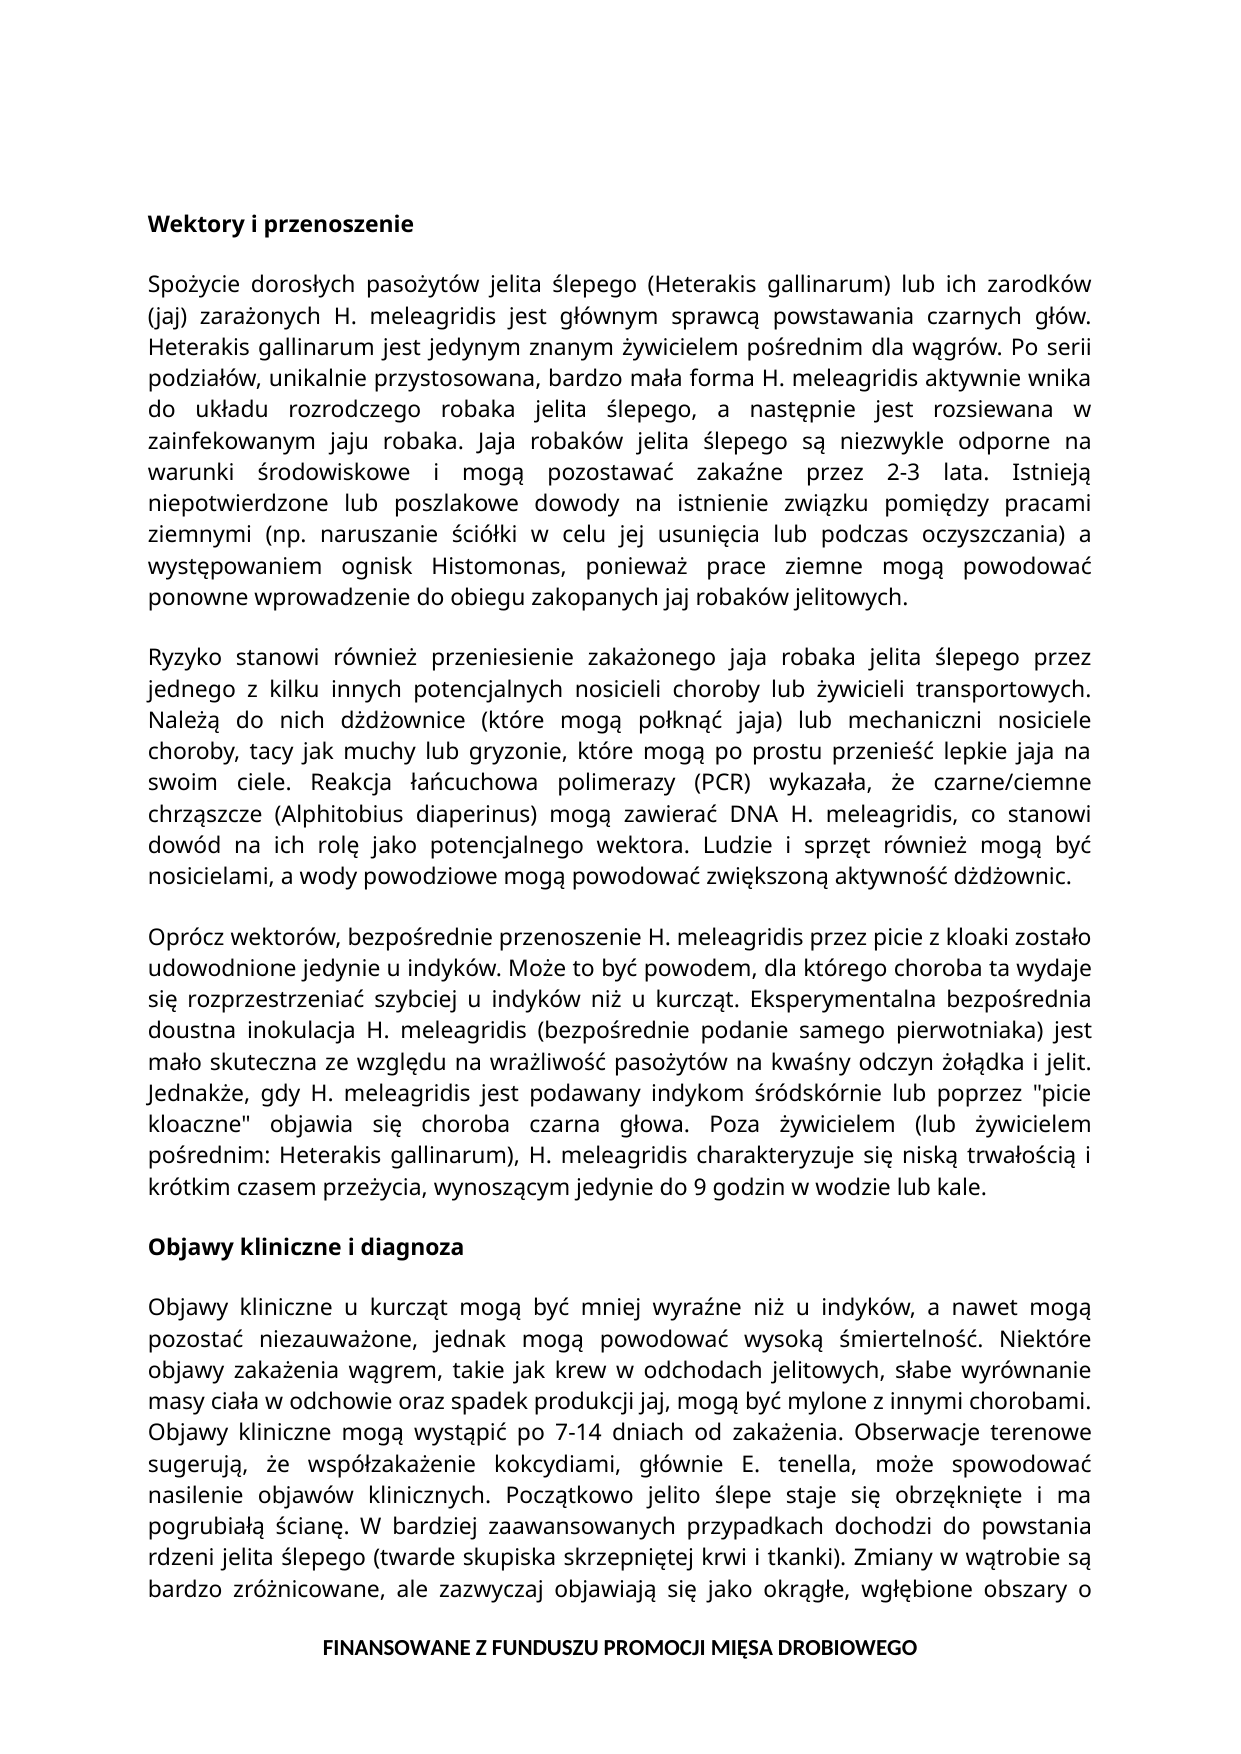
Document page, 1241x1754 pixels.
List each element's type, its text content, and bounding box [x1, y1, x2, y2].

text Ryzyko stanowi również przeniesienie zakażonego jaja robaka jelita ślepego przez jednego z kilku innych potencjalnych nosicieli choroby lub żywicieli transportowych. Należą do nich dżdżownice (które mogą połknąć jaja) lub mechaniczni nosiciele choroby, tacy jak muchy lub gryzonie, które mogą po prostu przenieść lepkie jaja na swoim ciele. Reakcja łańcuchowa polimerazy (PCR) wykazała, że czarne/ciemne chrząszcze (Alphitobius diaperinus) mogą zawierać DNA H. meleagridis, co stanowi dowód na ich rolę jako potencjalnego wektora. Ludzie i sprzęt również mogą być nosicielami, a wody powodziowe mogą powodować zwiększoną aktywność dżdżownic. [148, 641, 1093, 891]
text Wektory i przenoszenie [148, 208, 1093, 239]
text Objawy kliniczne i diagnoza [148, 1231, 1093, 1262]
text Spożycie dorosłych pasożytów jelita ślepego (Heterakis gallinarum) lub ich zarodków (jaj) zarażonych H. meleagridis jest głównym sprawcą powstawania czarnych głów. Heterakis gallinarum jest jedynym znanym żywicielem pośrednim dla wągrów. Po serii podziałów, unikalnie przystosowana, bardzo mała forma H. meleagridis aktywnie wnika do układu rozrodczego robaka jelita ślepego, a następnie jest rozsiewana w zainfekowanym jaju robaka. Jaja robaków jelita ślepego są niezwykle odporne na warunki środowiskowe i mogą pozostawać zakaźne przez 2-3 lata. Istnieją niepotwierdzone lub poszlakowe dowody na istnienie związku pomiędzy pracami ziemnymi (np. naruszanie ściółki w celu jej usunięcia lub podczas oczyszczania) a występowaniem ognisk Histomonas, ponieważ prace ziemne mogą powodować ponowne wprowadzenie do obiegu zakopanych jaj robaków jelitowych. [148, 268, 1093, 612]
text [148, 1291, 1093, 1604]
text Oprócz wektorów, bezpośrednie przenoszenie H. meleagridis przez picie z kloaki zostało udowodnione jedynie u indyków. Może to być powodem, dla którego choroba ta wydaje się rozprzestrzeniać szybciej u indyków niż u kurcząt. Eksperymentalna bezpośrednia doustna inokulacja H. meleagridis (bezpośrednie podanie samego pierwotniaka) jest mało skuteczna ze względu na wrażliwość pasożytów na kwaśny odczyn żołądka i jelit. Jednakże, gdy H. meleagridis jest podawany indykom śródskórnie lub poprzez "picie kloaczne" objawia się choroba czarna głowa. Poza żywicielem (lub żywicielem pośrednim: Heterakis gallinarum), H. meleagridis charakteryzuje się niską trwałością i krótkim czasem przeżycia, wynoszącym jedynie do 9 godzin w wodzie lub kale. [148, 921, 1093, 1202]
